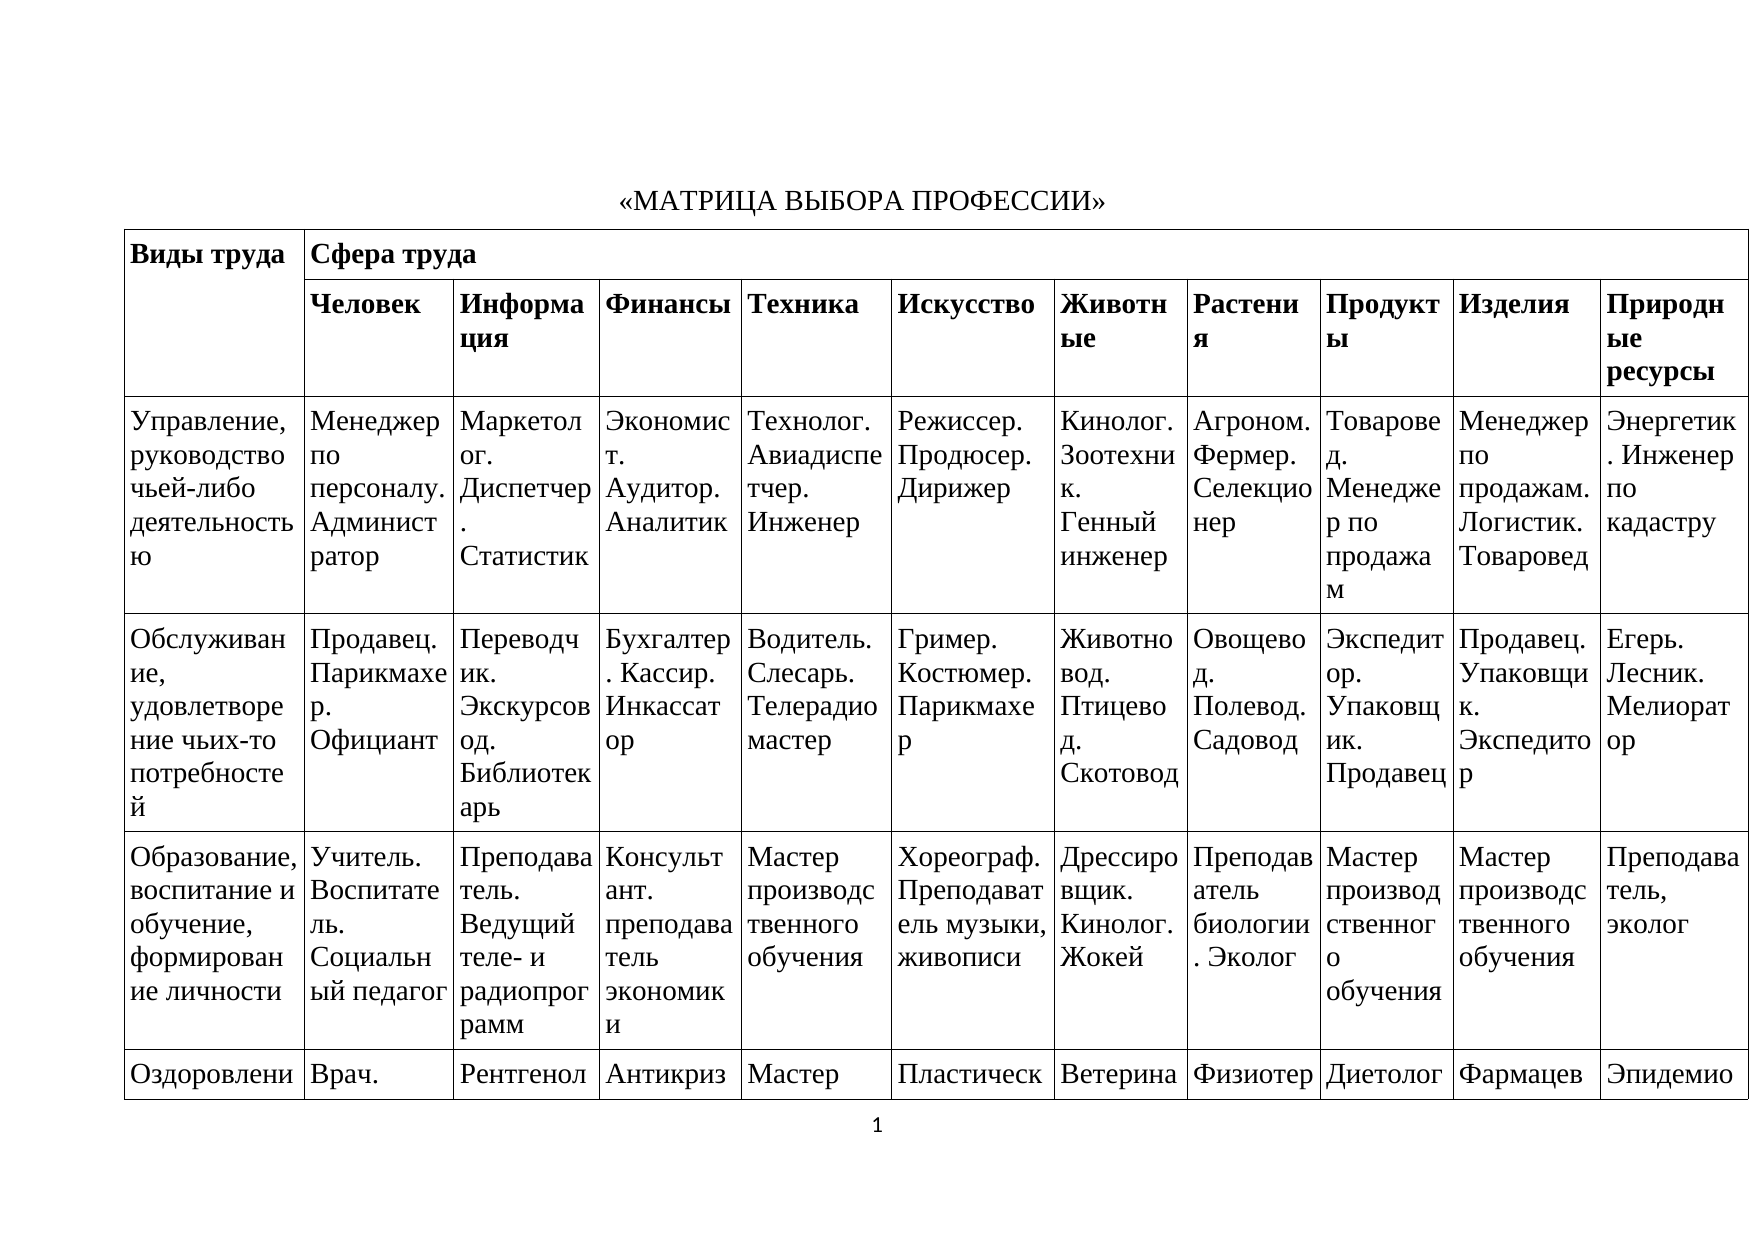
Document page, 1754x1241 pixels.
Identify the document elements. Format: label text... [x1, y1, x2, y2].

table_cell Технолог. Авиадиспетчер. Инженер [742, 397, 891, 613]
table_cell Преподаватель биологии. Эколог [1188, 832, 1320, 1049]
table_cell Искусство [892, 280, 1054, 396]
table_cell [1321, 1050, 1453, 1099]
table_cell Животновод. Птицевод. Скотовод [1055, 614, 1187, 831]
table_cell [305, 1050, 453, 1099]
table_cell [125, 1050, 304, 1099]
table_cell Гример. Костюмер. Парикмахер [892, 614, 1054, 831]
table_cell Овощевод. Полевод. Садовод [1188, 614, 1320, 831]
table_cell Природные ресурсы [1601, 280, 1748, 396]
table_cell Управление, руководство чьей-либо деятельностью [125, 397, 304, 613]
table_cell Кинолог. Зоотехник. Генный инженер [1055, 397, 1187, 613]
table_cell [1055, 1050, 1187, 1099]
table_header Сфера труда [305, 230, 1748, 278]
table_cell Техника [742, 280, 891, 396]
table_cell Продавец. Упаковщик. Экспедитор [1454, 614, 1600, 831]
table_cell Хореограф. Преподаватель музыки, живописи [892, 832, 1054, 1049]
text «МАТРИЦА ВЫБОРА ПРОФЕССИИ» [118, 183, 1606, 217]
table_cell Человек [305, 280, 453, 396]
table_cell Финансы [600, 280, 741, 396]
table_cell Растения [1188, 280, 1320, 396]
table_cell Агроном. Фермер. Селекционер [1188, 397, 1320, 613]
table_cell Преподаватель. Ведущий теле- и радиопрограмм [454, 832, 599, 1049]
table_cell Экспедитор. Упаковщик. Продавец [1321, 614, 1453, 831]
table_cell Дрессировщик. Кинолог. Жокей [1055, 832, 1187, 1049]
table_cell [1601, 1050, 1748, 1099]
table_cell Мастер производственного обучения [1454, 832, 1600, 1049]
table_cell Экономист. Аудитор. Аналитик [600, 397, 741, 613]
table_cell Изделия [1454, 280, 1600, 396]
table_header Виды труда [125, 230, 304, 396]
table_cell Маркетолог. Диспетчер. Статистик [454, 397, 599, 613]
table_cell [1454, 1050, 1600, 1099]
table_cell Бухгалтер. Кассир. Инкассатор [600, 614, 741, 831]
table_cell Образование, воспитание и обучение, формирование личности [125, 832, 304, 1049]
table_cell Информация [454, 280, 599, 396]
table_cell Обслуживание, удовлетворение чьих-то потребностей [125, 614, 304, 831]
table_cell Водитель. Слесарь. Телерадиомастер [742, 614, 891, 831]
table_cell Мастер производственного обучения [1321, 832, 1453, 1049]
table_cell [454, 1050, 599, 1099]
table_cell Консультант. преподаватель экономики [600, 832, 741, 1049]
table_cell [892, 1050, 1054, 1099]
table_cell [742, 1050, 891, 1099]
table_cell Режиссер. Продюсер. Дирижер [892, 397, 1054, 613]
table_cell Учитель. Воспитатель. Социальный педагог [305, 832, 453, 1049]
table_cell Физиотерапевт [1188, 1050, 1320, 1099]
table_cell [600, 1050, 741, 1099]
table_cell Преподаватель, эколог [1601, 832, 1748, 1049]
table_cell Продавец. Парикмахер. Официант [305, 614, 453, 831]
table_cell Энергетик. Инженер по кадастру [1601, 397, 1748, 613]
table_cell Продукты [1321, 280, 1453, 396]
table_cell Менеджер по продажам. Логистик. Товаровед [1454, 397, 1600, 613]
table_cell Мастер производственного обучения [742, 832, 891, 1049]
table_cell Товаровед. Менеджер по продажам [1321, 397, 1453, 613]
table_cell Егерь. Лесник. Мелиоратор [1601, 614, 1748, 831]
table_cell Менеджер по персоналу. Администратор [305, 397, 453, 613]
table_cell Переводчик. Экскурсовод. Библиотекарь [454, 614, 599, 831]
table_cell Животные [1055, 280, 1187, 396]
